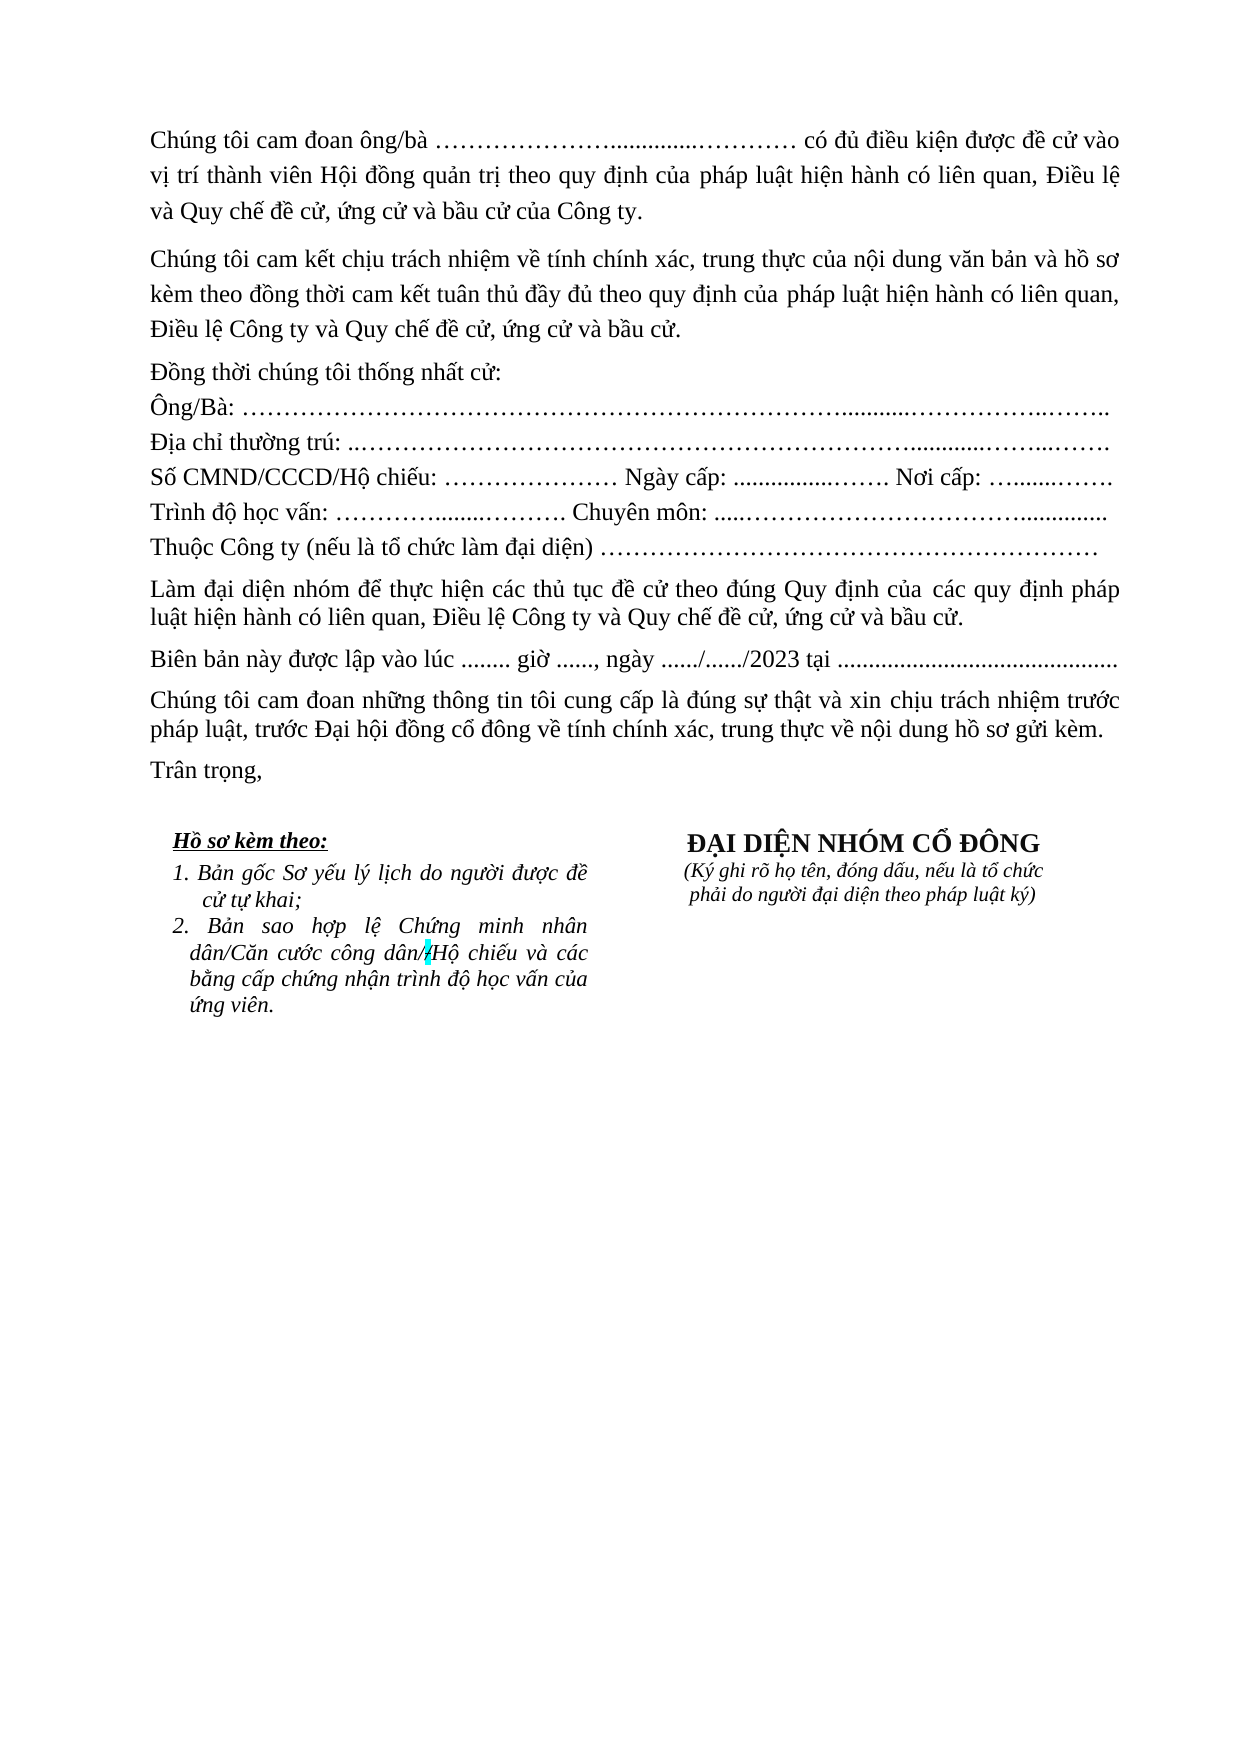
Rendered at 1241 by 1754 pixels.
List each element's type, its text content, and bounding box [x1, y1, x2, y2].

text Số CMND/CCCD/Hộ chiếu: ………………… Ngày cấp: ................……. Nơi cấp: ….......……. [150, 462, 1116, 491]
text Làm đại diện nhóm để thực hiện các thủ tục đề cử theo đúng Quy định của các quy định pháp luật hiện hành có liên quan, Điều lệ Công ty và Quy chế đề cử, ứng cử và bầu cử. [150, 574, 1120, 631]
text Ông/Bà: ………………………………………………………………...........……………..…….. [150, 392, 1116, 421]
text Trân trọng, [150, 755, 1120, 784]
text Biên bản này được lập vào lúc ........ giờ ......, ngày ....../....../2023 tại ............................................. [150, 644, 1120, 672]
text Địa chỉ thường trú: ..…………………………………………………………............……...……. [150, 427, 1116, 456]
table_header Hồ sơ kèm theo: 1. Bản gốc Sơ yếu lý lịch do người được đề cử tự khai; 2. Bản sao hợp lệ Chứng minh nhân dân/Căn cước công dân//Hộ chiếu và các bằng cấp chứng nhận trình độ học vấn của ứng viên. [161, 827, 602, 1066]
text Thuộc Công ty (nếu là tổ chức làm đại diện) …………………………………………………… [150, 532, 1116, 561]
text Chúng tôi cam đoan ông/bà …………………..............………… có đủ điều kiện được đề cử vào vị trí thành viên Hội đồng quản trị theo quy định của pháp luật hiện hành có liên quan, Điều lệ và Quy chế đề cử, ứng cử và bầu cử của Công ty. [150, 120, 1120, 226]
text Trình độ học vấn: …………........………. Chuyên môn: .....…………………………….............. [150, 497, 1116, 526]
table_header ĐẠI DIỆN NHÓM CỔ ĐÔNG (Ký ghi rõ họ tên, đóng dấu, nếu là tổ chức phải do người đại diện theo pháp luật ký) [602, 827, 1125, 1066]
text Đồng thời chúng tôi thống nhất cử: [150, 357, 1120, 386]
text Chúng tôi cam đoan những thông tin tôi cung cấp là đúng sự thật và xin chịu trách nhiệm trước pháp luật, trước Đại hội đồng cổ đông về tính chính xác, trung thực về nội dung hồ sơ gửi kèm. [150, 685, 1120, 742]
text Chúng tôi cam kết chịu trách nhiệm về tính chính xác, trung thực của nội dung văn bản và hồ sơ kèm theo đồng thời cam kết tuân thủ đầy đủ theo quy định của pháp luật hiện hành có liên quan, Điều lệ Công ty và Quy chế đề cử, ứng cử và bầu cử. [150, 239, 1120, 345]
